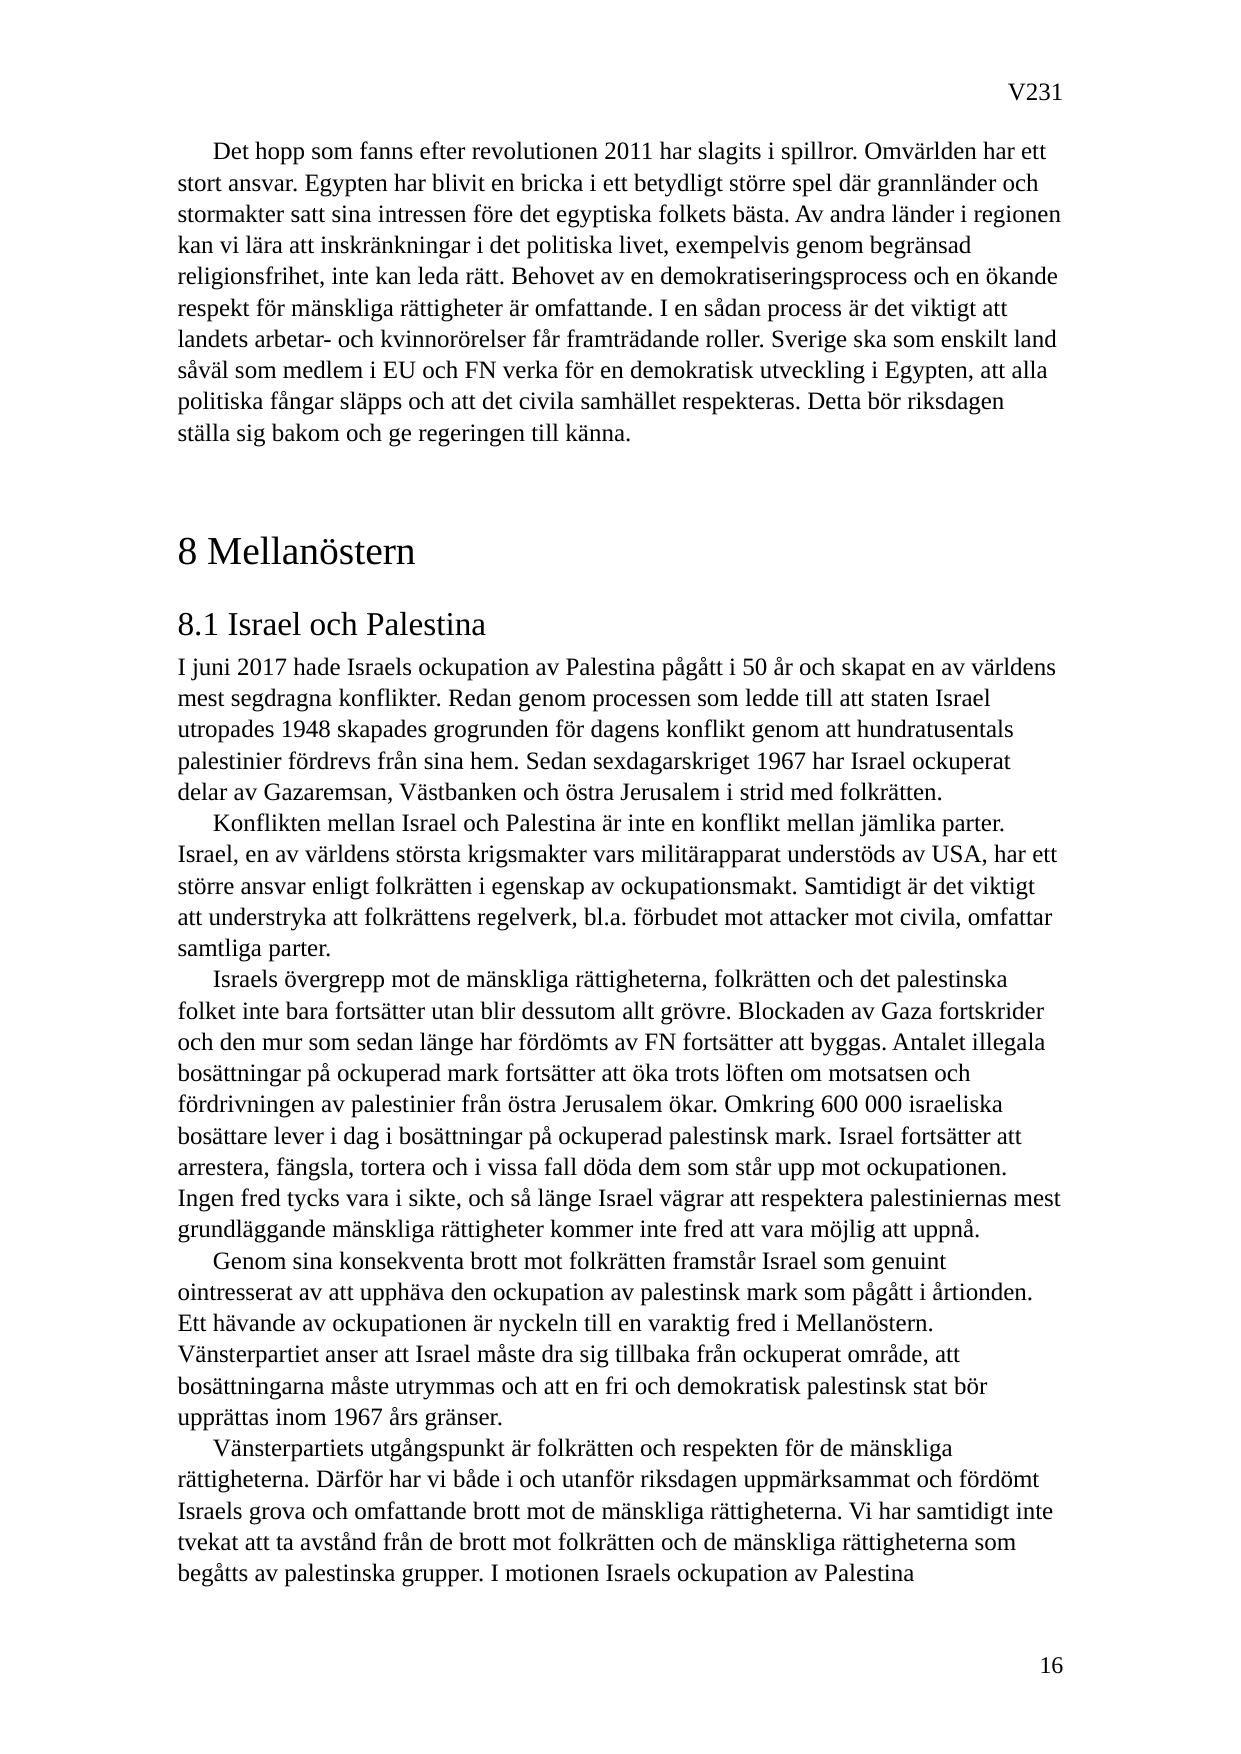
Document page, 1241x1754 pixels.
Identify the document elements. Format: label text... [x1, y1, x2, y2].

text Det hopp som fanns efter revolutionen 2011 har slagits i spillror. Omvärlden har ett stort ansvar. Egypten har blivit en bricka i ett betydligt större spel där grannländer och stormakter satt sina intressen före det egyptiska folkets bästa. Av andra länder i regionen kan vi lära att inskränkningar i det politiska livet, exempelvis genom begränsad religionsfrihet, inte kan leda rätt. Behovet av en demokratiseringsprocess och en ökande respekt för mänskliga rättigheter är omfattande. I en sådan process är det viktigt att landets arbetar- och kvinnorörelser får framträdande roller. Sverige ska som enskilt land såväl som medlem i EU och FN verka för en demokratisk utveckling i Egypten, att alla politiska fångar släpps och att det civila samhället respekteras. Detta bör riksdagen ställa sig bakom och ge regeringen till känna. [177, 134, 1063, 446]
text Genom sina konsekventa brott mot folkrätten framstår Israel som genuint ointresserat av att upphäva den ockupation av palestinsk mark som pågått i årtionden. Ett hävande av ockupationen är nyckeln till en varaktig fred i Mellanöstern. Vänsterpartiet anser att Israel måste dra sig tillbaka från ockuperat område, att bosättningarna måste utrymmas och att en fri och demokratisk palestinsk stat bör upprättas inom 1967 års gränser. [177, 1243, 1063, 1431]
text I juni 2017 hade Israels ockupation av Palestina pågått i 50 år och skapat en av världens mest segdragna konflikter. Redan genom processen som ledde till att staten Israel utropades 1948 skapades grogrunden för dagens konflikt genom att hundratusentals palestinier fördrevs från sina hem. Sedan sexdagarskriget 1967 har Israel ockuperat delar av Gazaremsan, Västbanken och östra Jerusalem i strid med folkrätten. [177, 649, 1063, 806]
text Israel och Palestina [177, 610, 1063, 641]
text Konflikten mellan Israel och Palestina är inte en konflikt mellan jämlika parter. Israel, en av världens största krigsmakter vars militärapparat understöds av USA, har ett större ansvar enligt folkrätten i egenskap av ockupationsmakt. Samtidigt är det viktigt att understryka att folkrättens regelverk, bl.a. förbudet mot attacker mot civila, omfattar samtliga parter. [177, 806, 1063, 962]
text Israels övergrepp mot de mänskliga rättigheterna, folkrätten och det palestinska folket inte bara fortsätter utan blir dessutom allt grövre. Blockaden av Gaza fortskrider och den mur som sedan länge har fördömts av FN fortsätter att byggas. Antalet illegala bosättningar på ockuperad mark fortsätter att öka trots löften om motsatsen och fördrivningen av palestinier från östra Jerusalem ökar. Omkring 600 000 israeliska bosättare lever i dag i bosättningar på ockuperad palestinsk mark. Israel fortsätter att arrestera, fängsla, tortera och i vissa fall döda dem som står upp mot ockupationen. Ingen fred tycks vara i sikte, och så länge Israel vägrar att respektera palestiniernas mest grundläggande mänskliga rättigheter kommer inte fred att vara möjlig att uppnå. [177, 962, 1063, 1243]
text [177, 1431, 1063, 1587]
text Mellanöstern [177, 532, 1063, 572]
